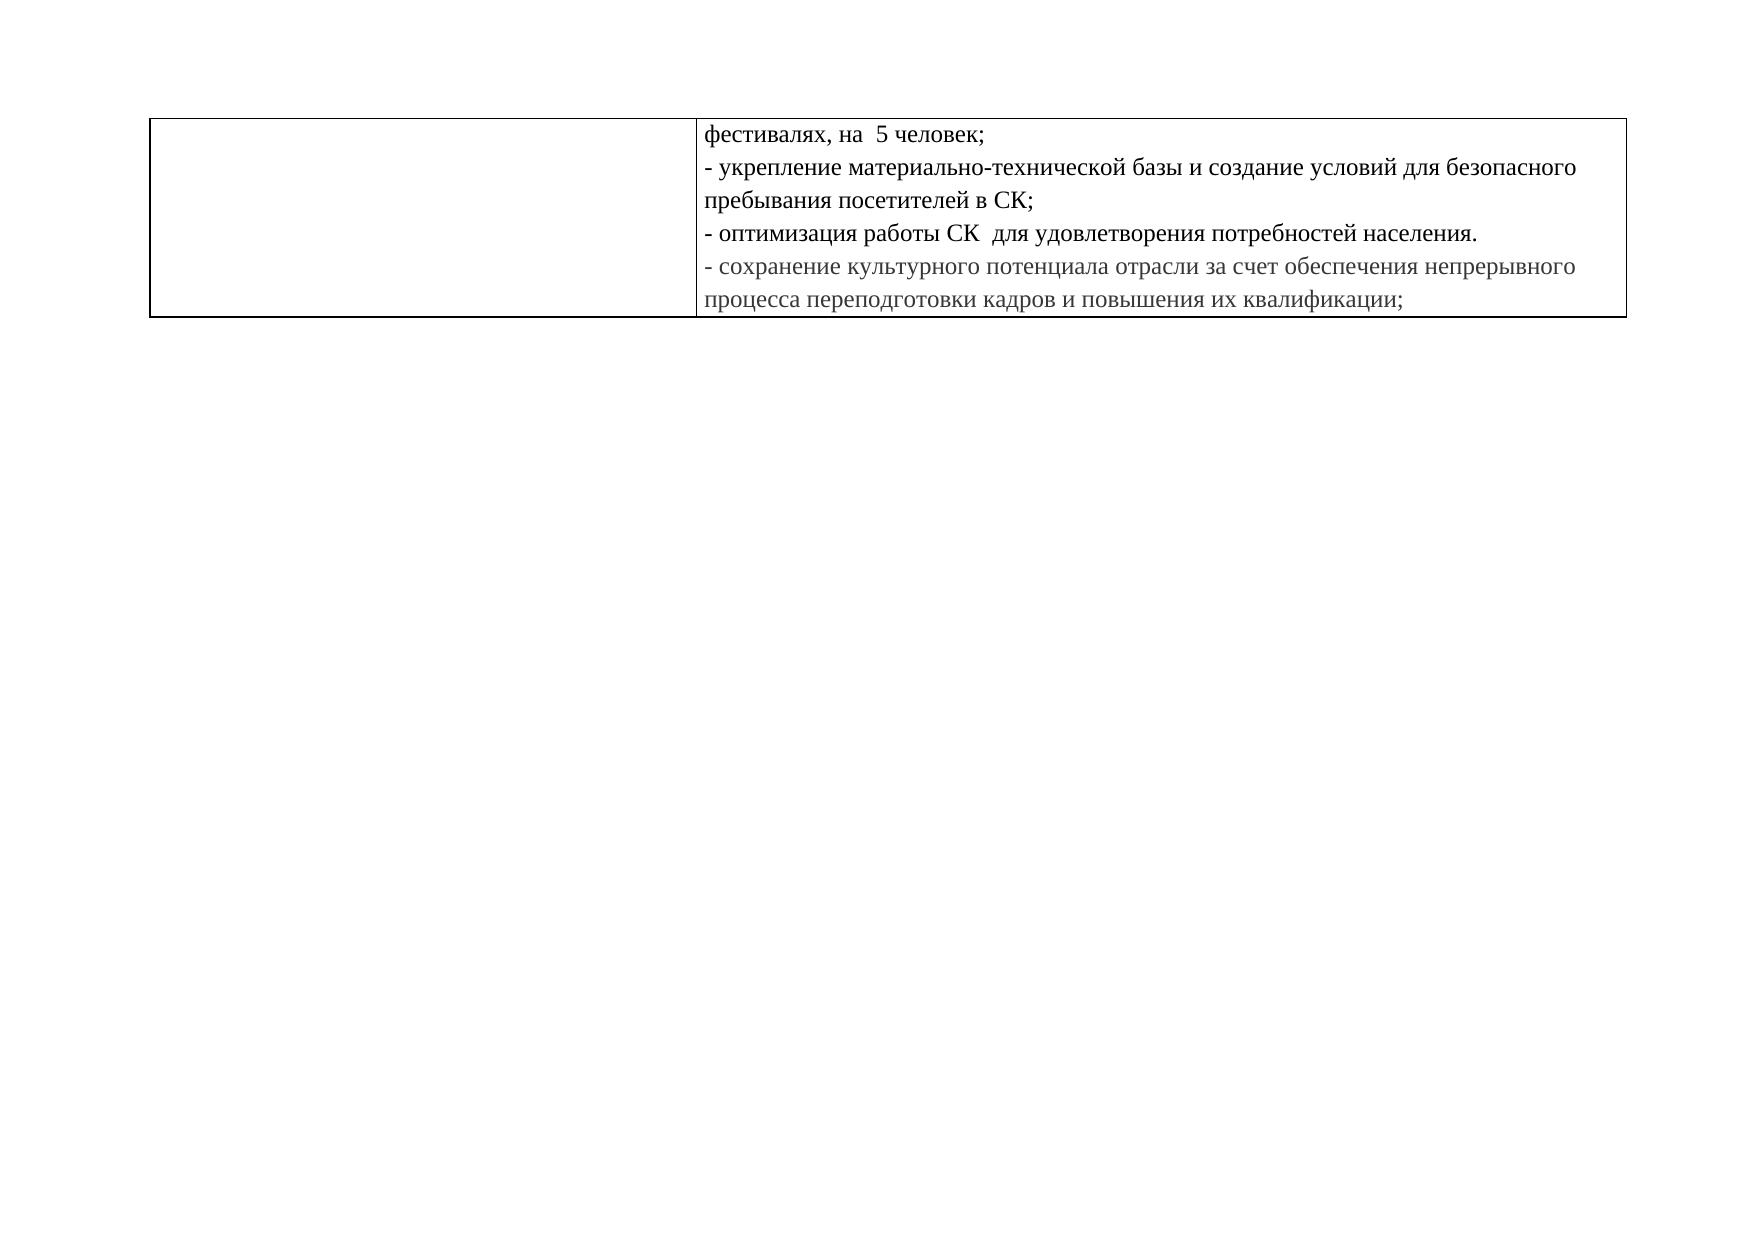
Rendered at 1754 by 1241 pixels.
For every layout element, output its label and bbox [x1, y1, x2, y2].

table_cell [697, 119, 1626, 316]
table_cell [151, 119, 696, 316]
